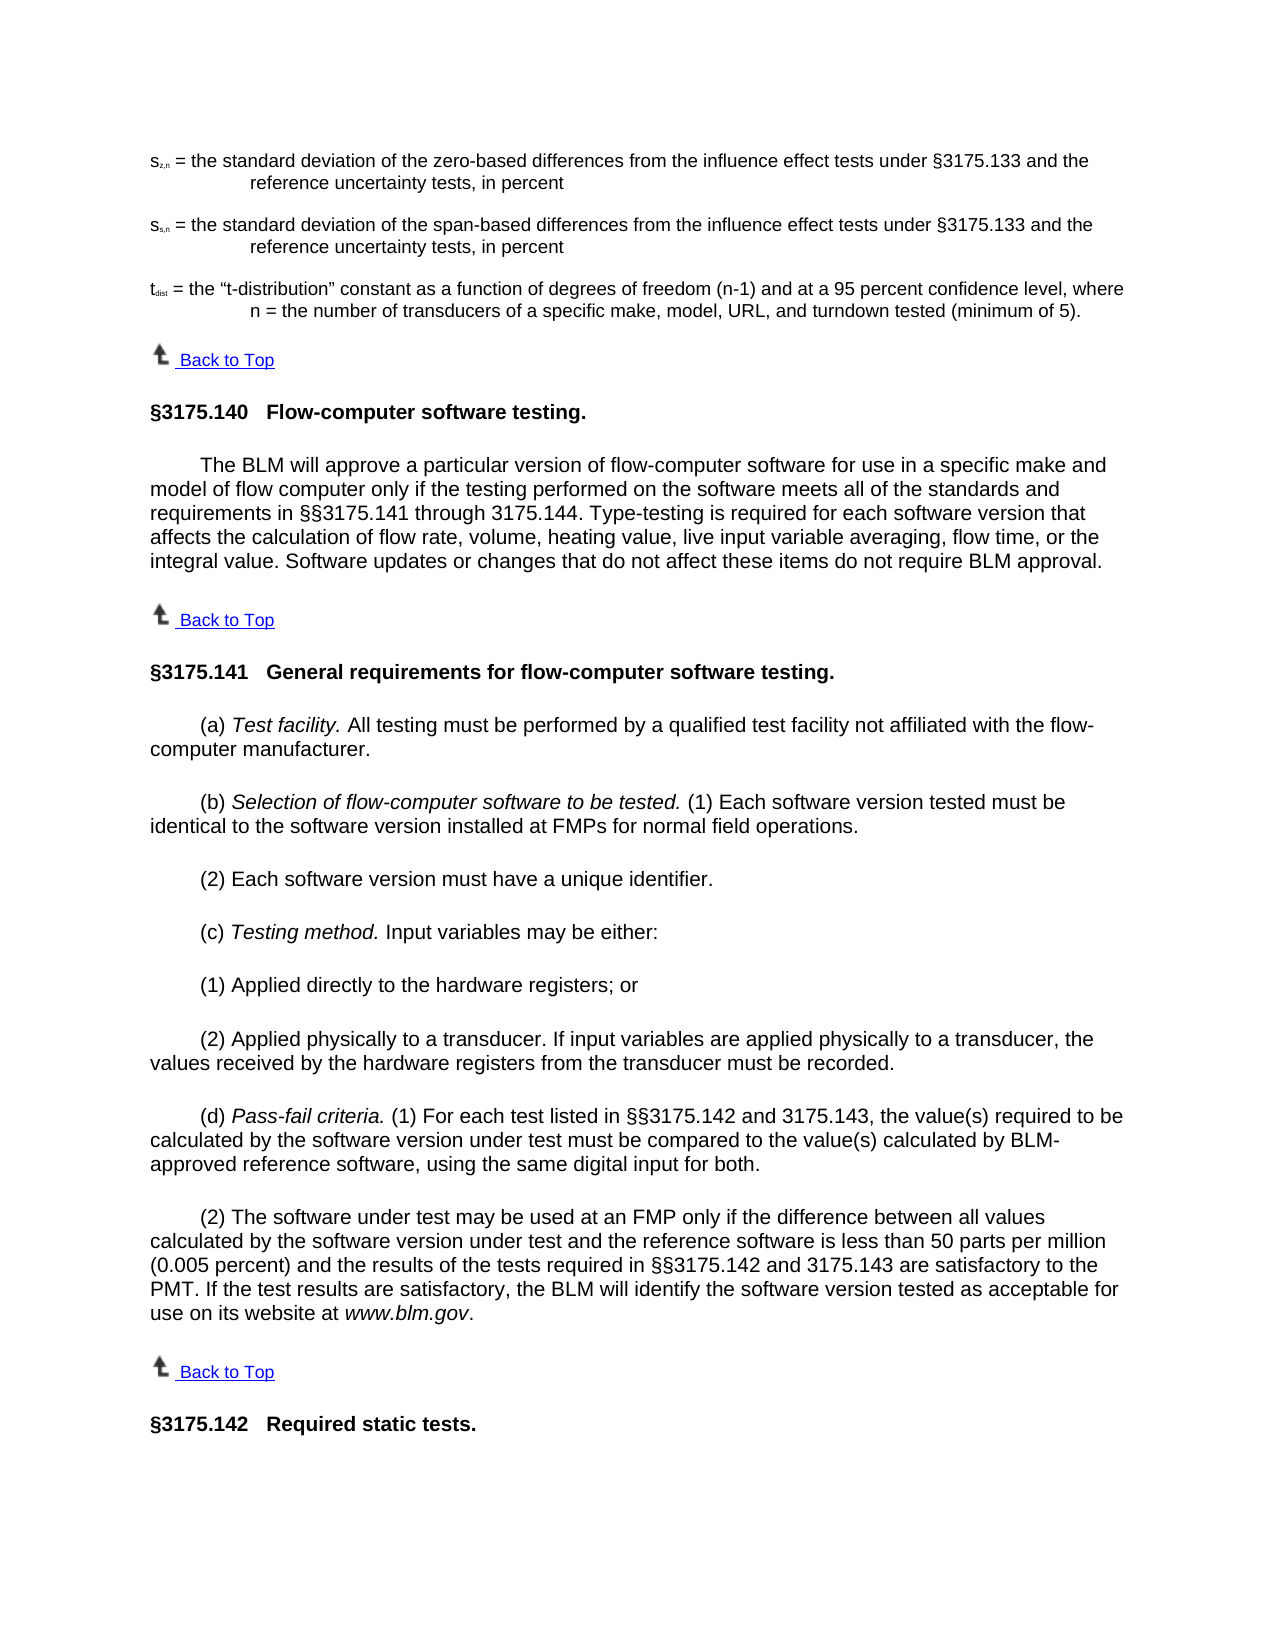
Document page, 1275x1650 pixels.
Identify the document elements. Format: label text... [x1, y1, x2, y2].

text (2) The software under test may be used at an FMP only if the difference between all values calculated by the software version under test and the reference software is less than 50 parts per million (0.005 percent) and the results of the tests required in §§3175.142 and 3175.143 are satisfactory to the PMT. If the test results are satisfactory, the BLM will identify the software version tested as acceptable for use on its website at www.blm.gov. [150, 1204, 1125, 1324]
text (1) Applied directly to the hardware registers; or [150, 973, 1125, 997]
text §3175.141 General requirements for flow-computer software testing. [150, 660, 1125, 684]
text The BLM will approve a particular version of flow-computer software for use in a specific make and model of flow computer only if the testing performed on the software meets all of the standards and requirements in §§3175.141 through 3175.144. Type-testing is required for each software version that affects the calculation of flow rate, volume, heating value, live input variable averaging, flow time, or the integral value. Software updates or changes that do not affect these items do not require BLM approval. [150, 453, 1125, 573]
picture [150, 1353, 175, 1379]
text §3175.142 Required static tests. [150, 1411, 1125, 1435]
text Back to Top [150, 1353, 1125, 1382]
text (2) Each software version must have a unique identifier. [150, 867, 1125, 891]
text Back to Top [150, 342, 1125, 371]
text ss,n = the standard deviation of the span-based differences from the influence effect tests under §3175.133 and the reference uncertainty tests, in percent [150, 214, 1125, 257]
text sz,n = the standard deviation of the zero-based differences from the influence effect tests under §3175.133 and the reference uncertainty tests, in percent [150, 150, 1125, 193]
text (b) Selection of flow-computer software to be tested. (1) Each software version tested must be identical to the software version installed at FMPs for normal field operations. [150, 790, 1125, 838]
text (d) Pass-fail criteria. (1) For each test listed in §§3175.142 and 3175.143, the value(s) required to be calculated by the software version under test must be compared to the value(s) calculated by BLM-approved reference software, using the same digital input for both. [150, 1103, 1125, 1175]
text Back to Top [150, 602, 1125, 631]
text tdist = the “t-distribution” constant as a function of degrees of freedom (n-1) and at a 95 percent confidence level, where n = the number of transducers of a specific make, model, URL, and turndown tested (minimum of 5). [150, 278, 1125, 321]
text (a) Test facility. All testing must be performed by a qualified test facility not affiliated with the flow-computer manufacturer. [150, 713, 1125, 761]
text (2) Applied physically to a transducer. If input variables are applied physically to a transducer, the values received by the hardware registers from the transducer must be recorded. [150, 1026, 1125, 1074]
picture [150, 601, 175, 627]
text (c) Testing method. Input variables may be either: [150, 920, 1125, 944]
text §3175.140 Flow-computer software testing. [150, 400, 1125, 424]
picture [150, 341, 175, 367]
